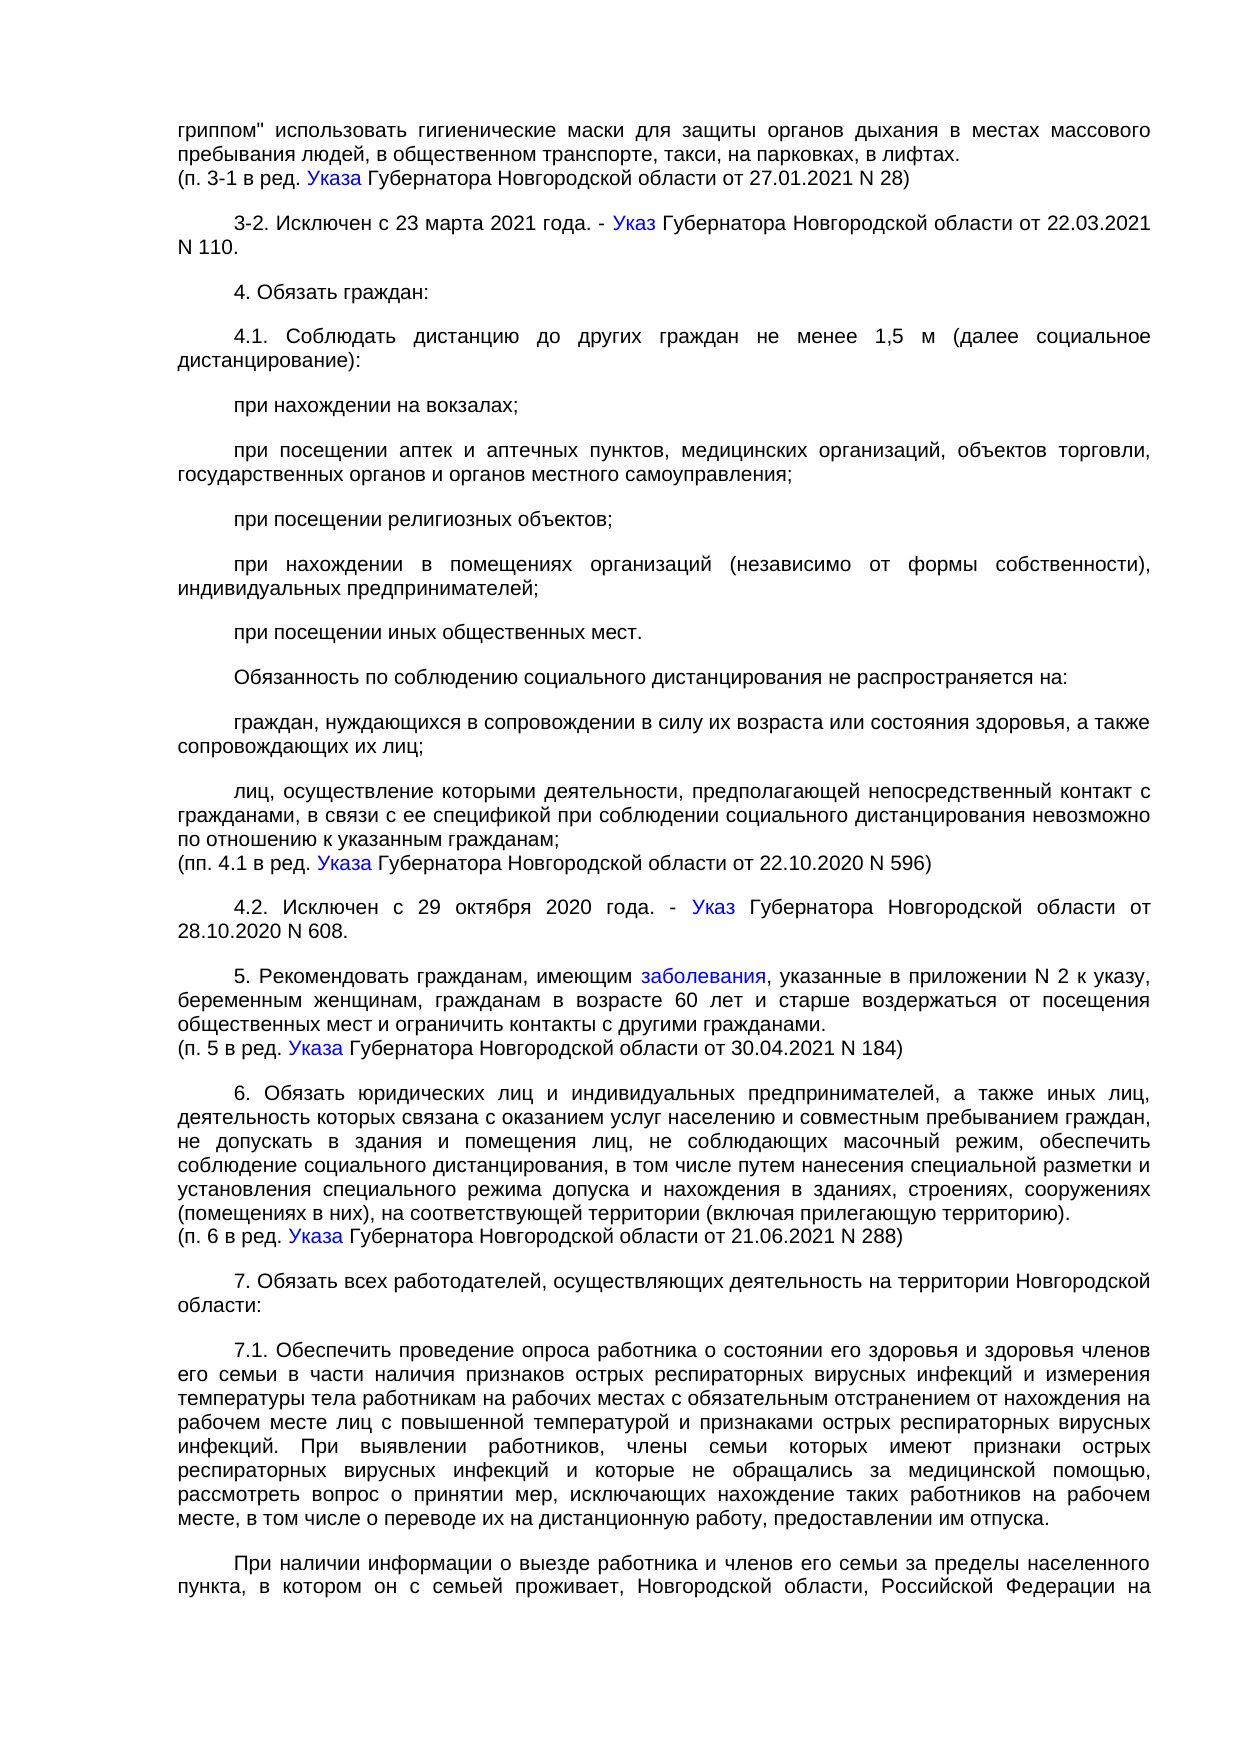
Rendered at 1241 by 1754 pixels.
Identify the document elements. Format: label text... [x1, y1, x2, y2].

text (п. 3-1 в ред. Указа Губернатора Новгородской области от 27.01.2021 N 28) [177, 166, 1152, 190]
text 3-2. Исключен с 23 марта 2021 года. - Указ Губернатора Новгородской области от 22.03.2021 N 110. [177, 211, 1152, 259]
text 4.2. Исключен с 29 октября 2020 года. - Указ Губернатора Новгородской области от 28.10.2020 N 608. [177, 895, 1152, 943]
text при посещении аптек и аптечных пунктов, медицинских организаций, объектов торговли, государственных органов и органов местного самоуправления; [177, 438, 1152, 486]
text граждан, нуждающихся в сопровождении в силу их возраста или состояния здоровья, а также сопровождающих их лиц; [177, 710, 1152, 758]
text лиц, осуществление которыми деятельности, предполагающей непосредственный контакт с гражданами, в связи с ее спецификой при соблюдении социального дистанцирования невозможно по отношению к указанным гражданам; [177, 778, 1152, 850]
text 7. Обязать всех работодателей, осуществляющих деятельность на территории Новгородской области: [177, 1269, 1152, 1317]
text (п. 5 в ред. Указа Губернатора Новгородской области от 30.04.2021 N 184) [177, 1036, 1152, 1060]
text (п. 6 в ред. Указа Губернатора Новгородской области от 21.06.2021 N 288) [177, 1224, 1152, 1248]
text 7.1. Обеспечить проведение опроса работника о состоянии его здоровья и здоровья членов его семьи в части наличия признаков острых респираторных вирусных инфекций и измерения температуры тела работникам на рабочих местах с обязательным отстранением от нахождения на рабочем месте лиц с повышенной температурой и признаками острых респираторных вирусных инфекций. При выявлении работников, члены семьи которых имеют признаки острых респираторных вирусных инфекций и которые не обращались за медицинской помощью, рассмотреть вопрос о принятии мер, исключающих нахождение таких работников на рабочем месте, в том числе о переводе их на дистанционную работу, предоставлении им отпуска. [177, 1338, 1152, 1529]
text при нахождении в помещениях организаций (независимо от формы собственности), индивидуальных предпринимателей; [177, 551, 1152, 599]
text Обязанность по соблюдению социального дистанцирования не распространяется на: [177, 665, 1152, 689]
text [177, 1550, 1152, 1598]
text (пп. 4.1 в ред. Указа Губернатора Новгородской области от 22.10.2020 N 596) [177, 850, 1152, 874]
text 4. Обязать граждан: [177, 279, 1152, 303]
text при посещении иных общественных мест. [177, 620, 1152, 644]
text 4.1. Соблюдать дистанцию до других граждан не менее 1,5 м (далее социальное дистанцирование): [177, 324, 1152, 372]
text 5. Рекомендовать гражданам, имеющим заболевания, указанные в приложении N 2 к указу, беременным женщинам, гражданам в возрасте 60 лет и старше воздержаться от посещения общественных мест и ограничить контакты с другими гражданами. [177, 964, 1152, 1036]
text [177, 118, 1152, 166]
text 6. Обязать юридических лиц и индивидуальных предпринимателей, а также иных лиц, деятельность которых связана с оказанием услуг населению и совместным пребыванием граждан, не допускать в здания и помещения лиц, не соблюдающих масочный режим, обеспечить соблюдение социального дистанцирования, в том числе путем нанесения специальной разметки и установления специального режима допуска и нахождения в зданиях, строениях, сооружениях (помещениях в них), на соответствующей территории (включая прилегающую территорию). [177, 1081, 1152, 1224]
text при посещении религиозных объектов; [177, 507, 1152, 531]
text при нахождении на вокзалах; [177, 393, 1152, 417]
